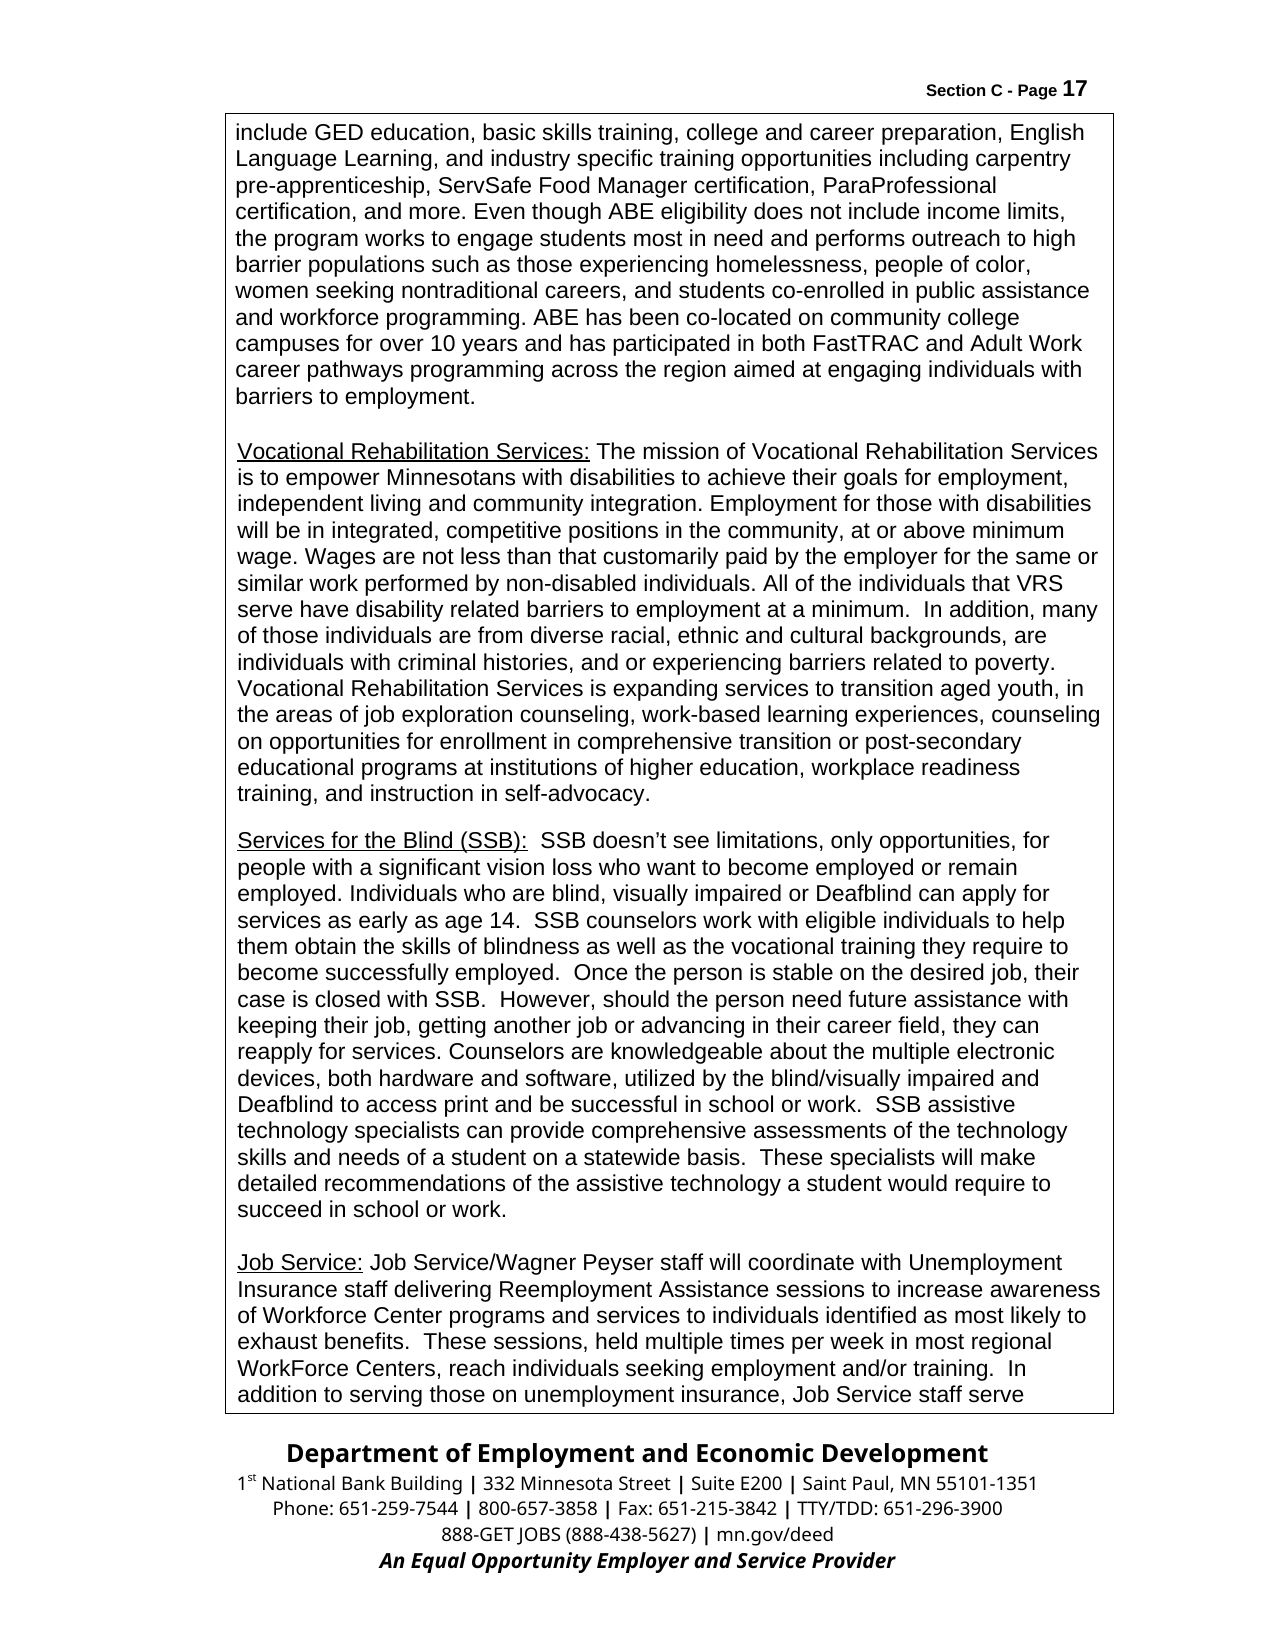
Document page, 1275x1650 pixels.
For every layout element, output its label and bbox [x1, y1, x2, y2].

table_header [226, 114, 1113, 1413]
